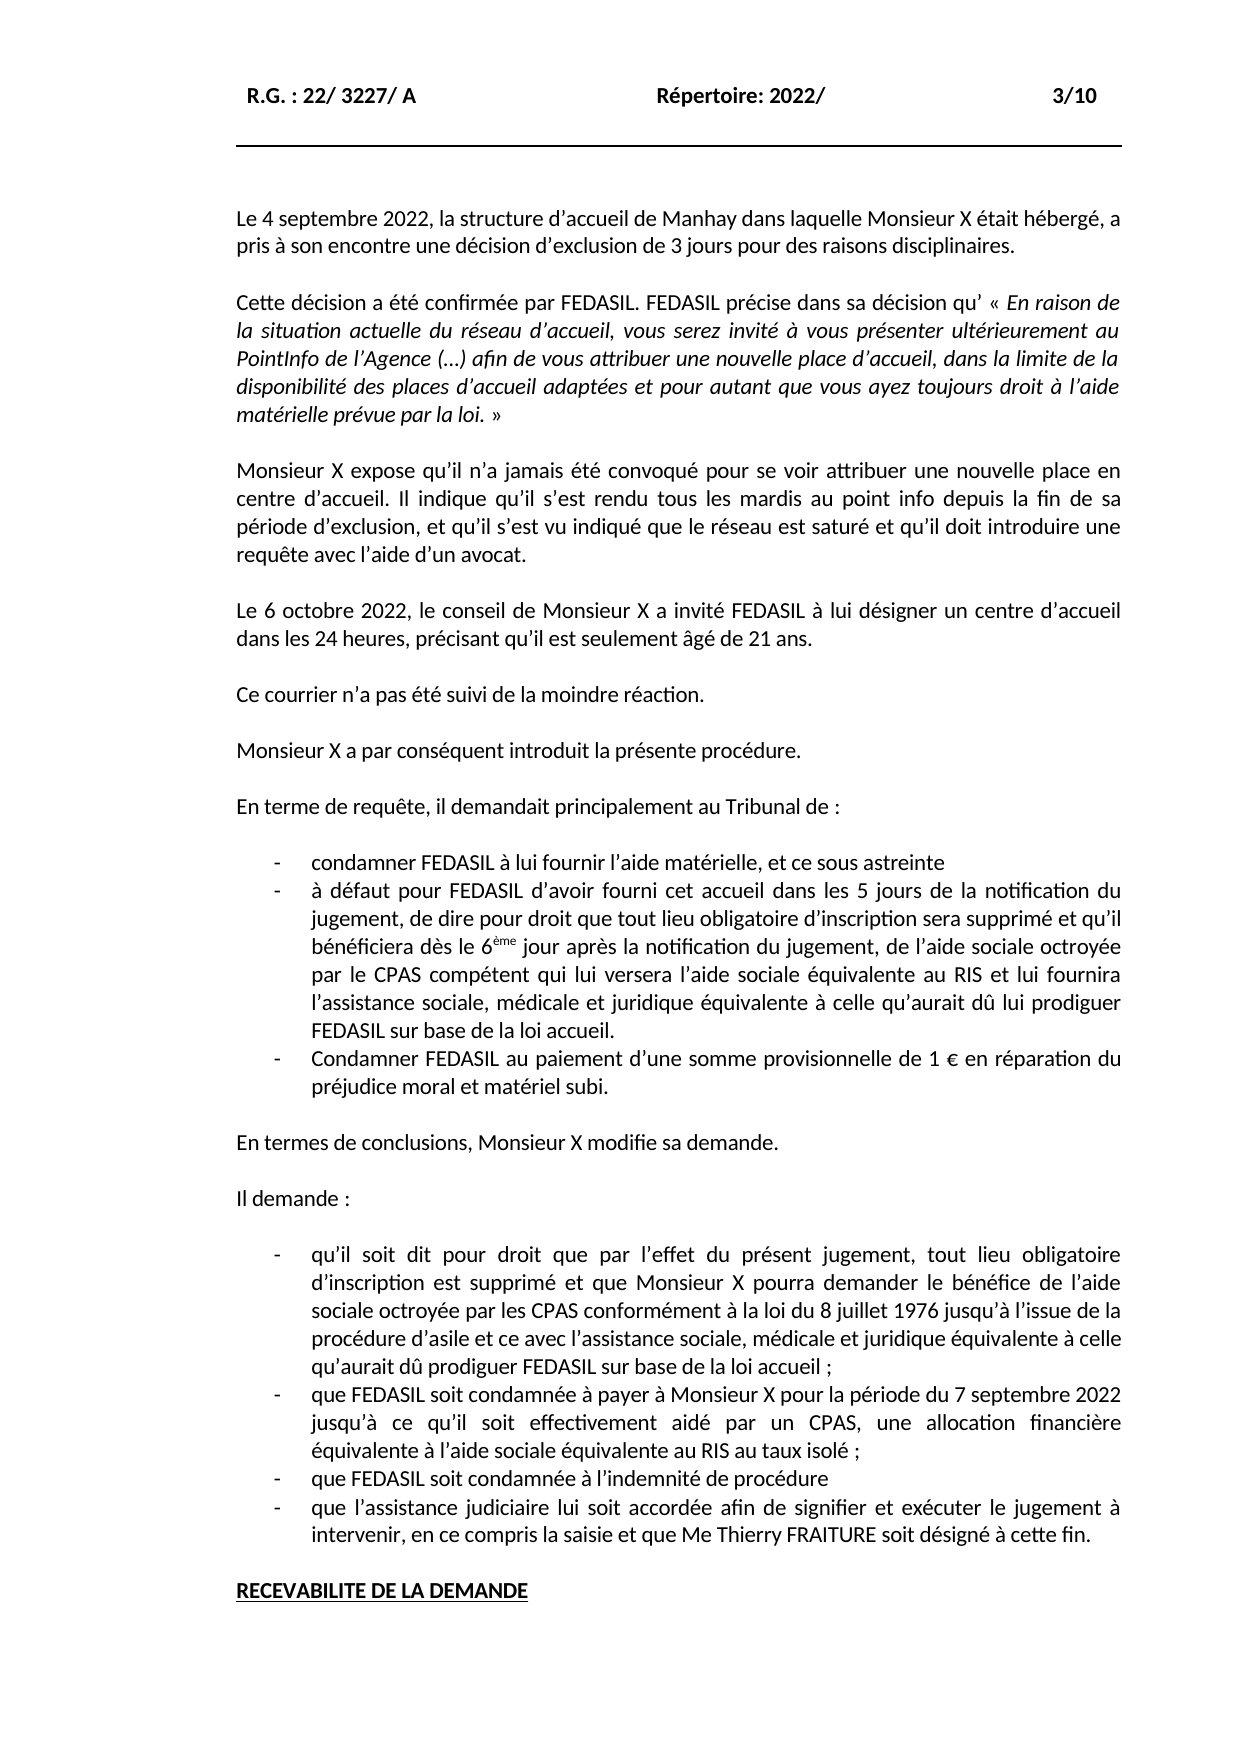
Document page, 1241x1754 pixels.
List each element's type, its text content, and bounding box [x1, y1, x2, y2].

text Ce courrier n’a pas été suivi de la moindre réaction. [236, 680, 1122, 708]
text Monsieur X expose qu’il n’a jamais été convoqué pour se voir attribuer une nouvelle place en centre d’accueil. Il indique qu’il s’est rendu tous les mardis au point info depuis la fin de sa période d’exclusion, et qu’il s’est vu indiqué que le réseau est saturé et qu’il doit introduire une requête avec l’aide d’un avocat. [236, 456, 1122, 568]
text Le 4 septembre 2022, la structure d’accueil de Manhay dans laquelle Monsieur X était hébergé, a pris à son encontre une décision d’exclusion de 3 jours pour des raisons disciplinaires. [236, 204, 1122, 260]
list que FEDASIL soit condamnée à payer à Monsieur X pour la période du 7 septembre 2022 jusqu’à ce qu’il soit effectivement aidé par un CPAS, une allocation financière équivalente à l’aide sociale équivalente au RIS au taux isolé ; [274, 1381, 1122, 1464]
text En termes de conclusions, Monsieur X modifie sa demande. [236, 1128, 1122, 1156]
list que FEDASIL soit condamnée à l’indemnité de procédure [274, 1464, 1122, 1493]
list que l’assistance judiciaire lui soit accordée afin de signifier et exécuter le jugement à intervenir, en ce compris la saisie et que Me Thierry FRAITURE soit désigné à cette fin. [274, 1493, 1122, 1549]
text En terme de requête, il demandait principalement au Tribunal de : [236, 792, 1122, 820]
text Il demande : [236, 1184, 1122, 1212]
list qu’il soit dit pour droit que par l’effet du présent jugement, tout lieu obligatoire d’inscription est supprimé et que Monsieur X pourra demander le bénéfice de l’aide sociale octroyée par les CPAS conformément à la loi du 8 juillet 1976 jusqu’à l’issue de la procédure d’asile et ce avec l’assistance sociale, médicale et juridique équivalente à celle qu’aurait dû prodiguer FEDASIL sur base de la loi accueil ; [274, 1240, 1122, 1381]
text Cette décision a été confirmée par FEDASIL. FEDASIL précise dans sa décision qu’ « En raison de la situation actuelle du réseau d’accueil, vous serez invité à vous présenter ultérieurement au PointInfo de l’Agence (…) afin de vous attribuer une nouvelle place d’accueil, dans la limite de la disponibilité des places d’accueil adaptées et pour autant que vous ayez toujours droit à l’aide matérielle prévue par la loi. » [236, 288, 1122, 428]
list Condamner FEDASIL au paiement d’une somme provisionnelle de 1 € en réparation du préjudice moral et matériel subi. [274, 1044, 1122, 1100]
list condamner FEDASIL à lui fournir l’aide matérielle, et ce sous astreinte [274, 848, 1122, 876]
text Monsieur X a par conséquent introduit la présente procédure. [236, 736, 1122, 764]
list à défaut pour FEDASIL d’avoir fourni cet accueil dans les 5 jours de la notification du jugement, de dire pour droit que tout lieu obligatoire d’inscription sera supprimé et qu’il bénéficiera dès le 6ème jour après la notification du jugement, de l’aide sociale octroyée par le CPAS compétent qui lui versera l’aide sociale équivalente au RIS et lui fournira l’assistance sociale, médicale et juridique équivalente à celle qu’aurait dû lui prodiguer FEDASIL sur base de la loi accueil. [274, 876, 1122, 1044]
text Le 6 octobre 2022, le conseil de Monsieur X a invité FEDASIL à lui désigner un centre d’accueil dans les 24 heures, précisant qu’il est seulement âgé de 21 ans. [236, 596, 1122, 652]
text RECEVABILITE DE LA DEMANDE [236, 1577, 1122, 1605]
